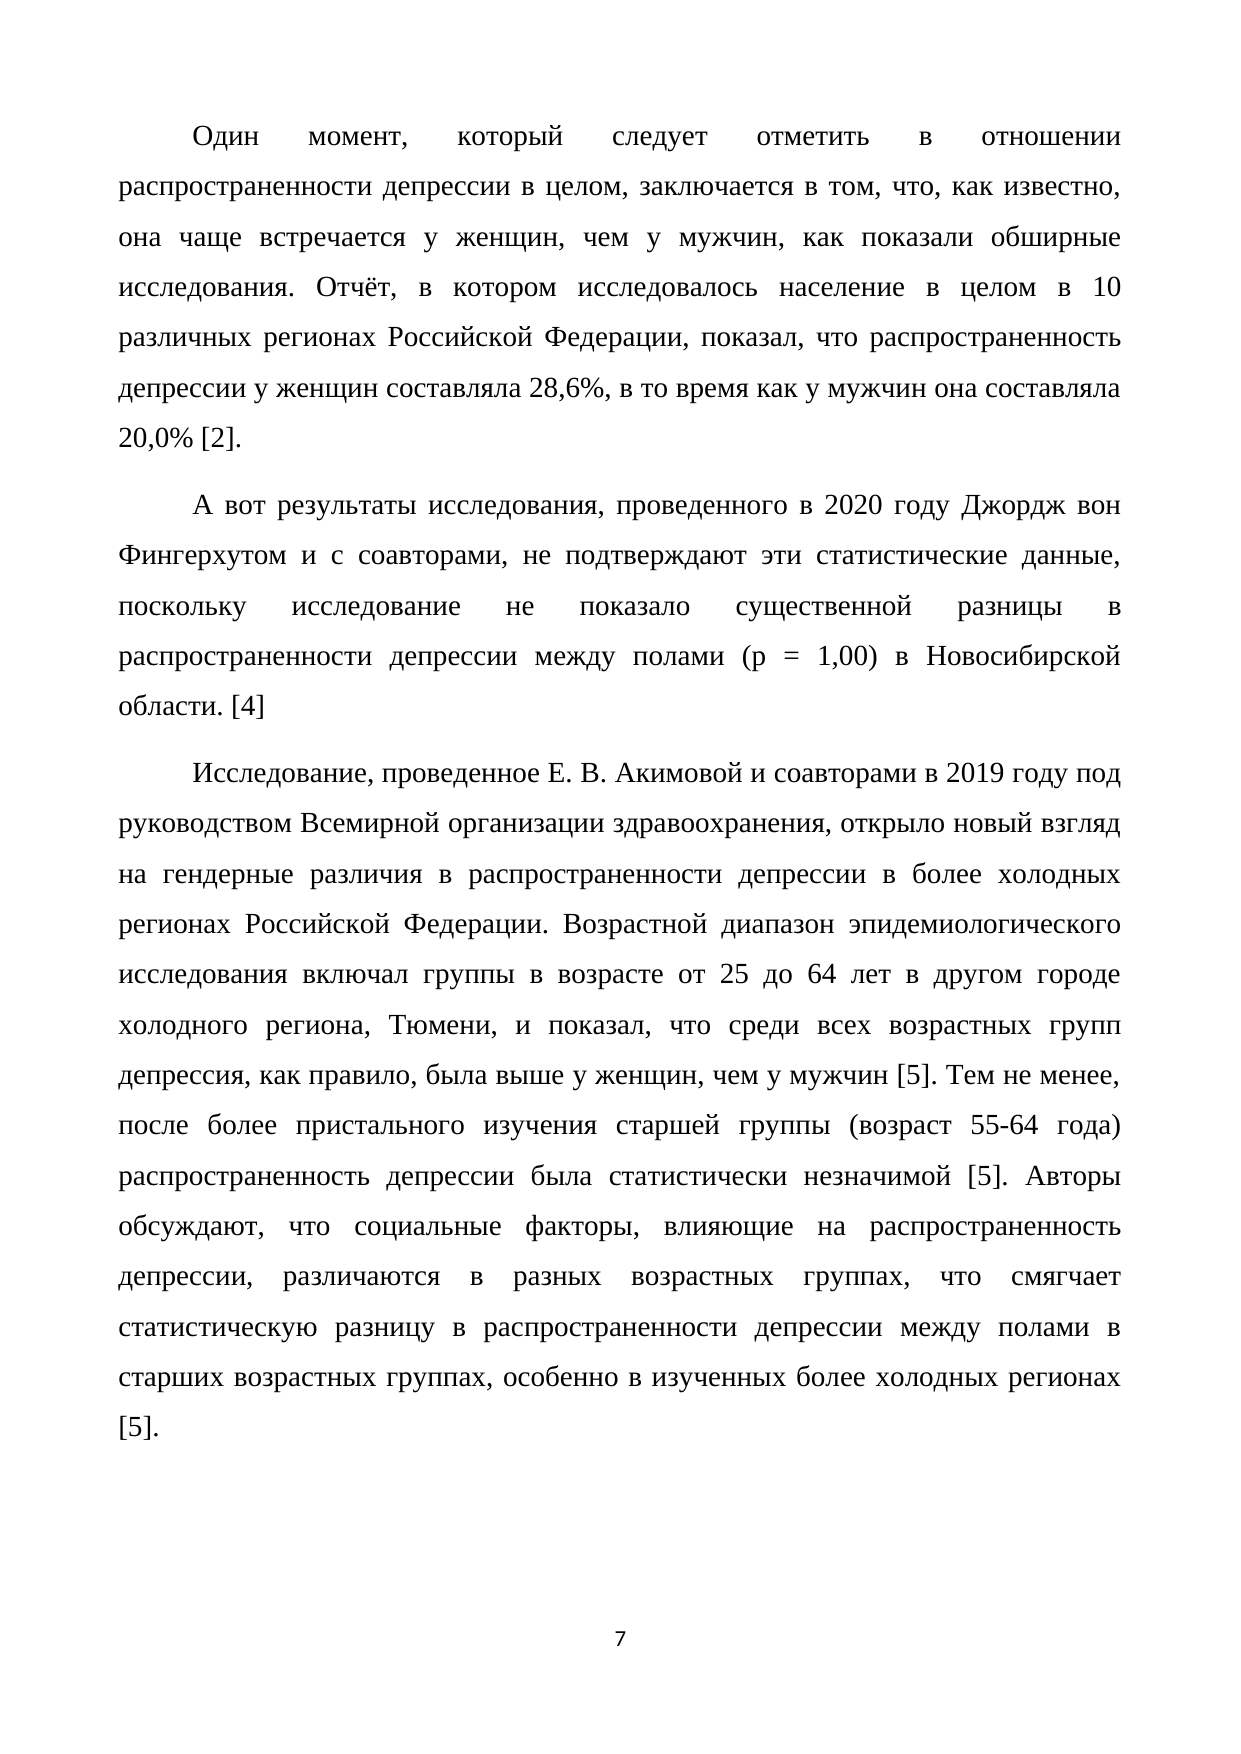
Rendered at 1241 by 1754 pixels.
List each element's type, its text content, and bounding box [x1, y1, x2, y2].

text А вот результаты исследования, проведенного в 2020 году Джордж вон Фингерхутом и с соавторами, не подтверждают эти статистические данные, поскольку исследование не показало существенной разницы в распространенности депрессии между полами (р = 1,00) в Новосибирской области. [4] [118, 487, 1122, 722]
text Один момент, который следует отметить в отношении распространенности депрессии в целом, заключается в том, что, как известно, она чаще встречается у женщин, чем у мужчин, как показали обширные исследования. Отчёт, в котором исследовалось население в целом в 10 различных регионах Российской Федерации, показал, что распространенность депрессии у женщин составляла 28,6%, в то время как у мужчин она составляла 20,0% [2]. [118, 118, 1122, 453]
text Исследование, проведенное Е. В. Акимовой и соавторами в 2019 году под руководством Всемирной организации здравоохранения, открыло новый взгляд на гендерные различия в распространенности депрессии в более холодных регионах Российской Федерации. Возрастной диапазон эпидемиологического исследования включал группы в возрасте от 25 до 64 лет в другом городе холодного региона, Тюмени, и показал, что среди всех возрастных групп депрессия, как правило, была выше у женщин, чем у мужчин [5]. Тем не менее, после более пристального изучения старшей группы (возраст 55-64 года) распространенность депрессии была статистически незначимой [5]. Авторы обсуждают, что социальные факторы, влияющие на распространенность депрессии, различаются в разных возрастных группах, что смягчает статистическую разницу в распространенности депрессии между полами в старших возрастных группах, особенно в изученных более холодных регионах [5]. [118, 755, 1122, 1443]
